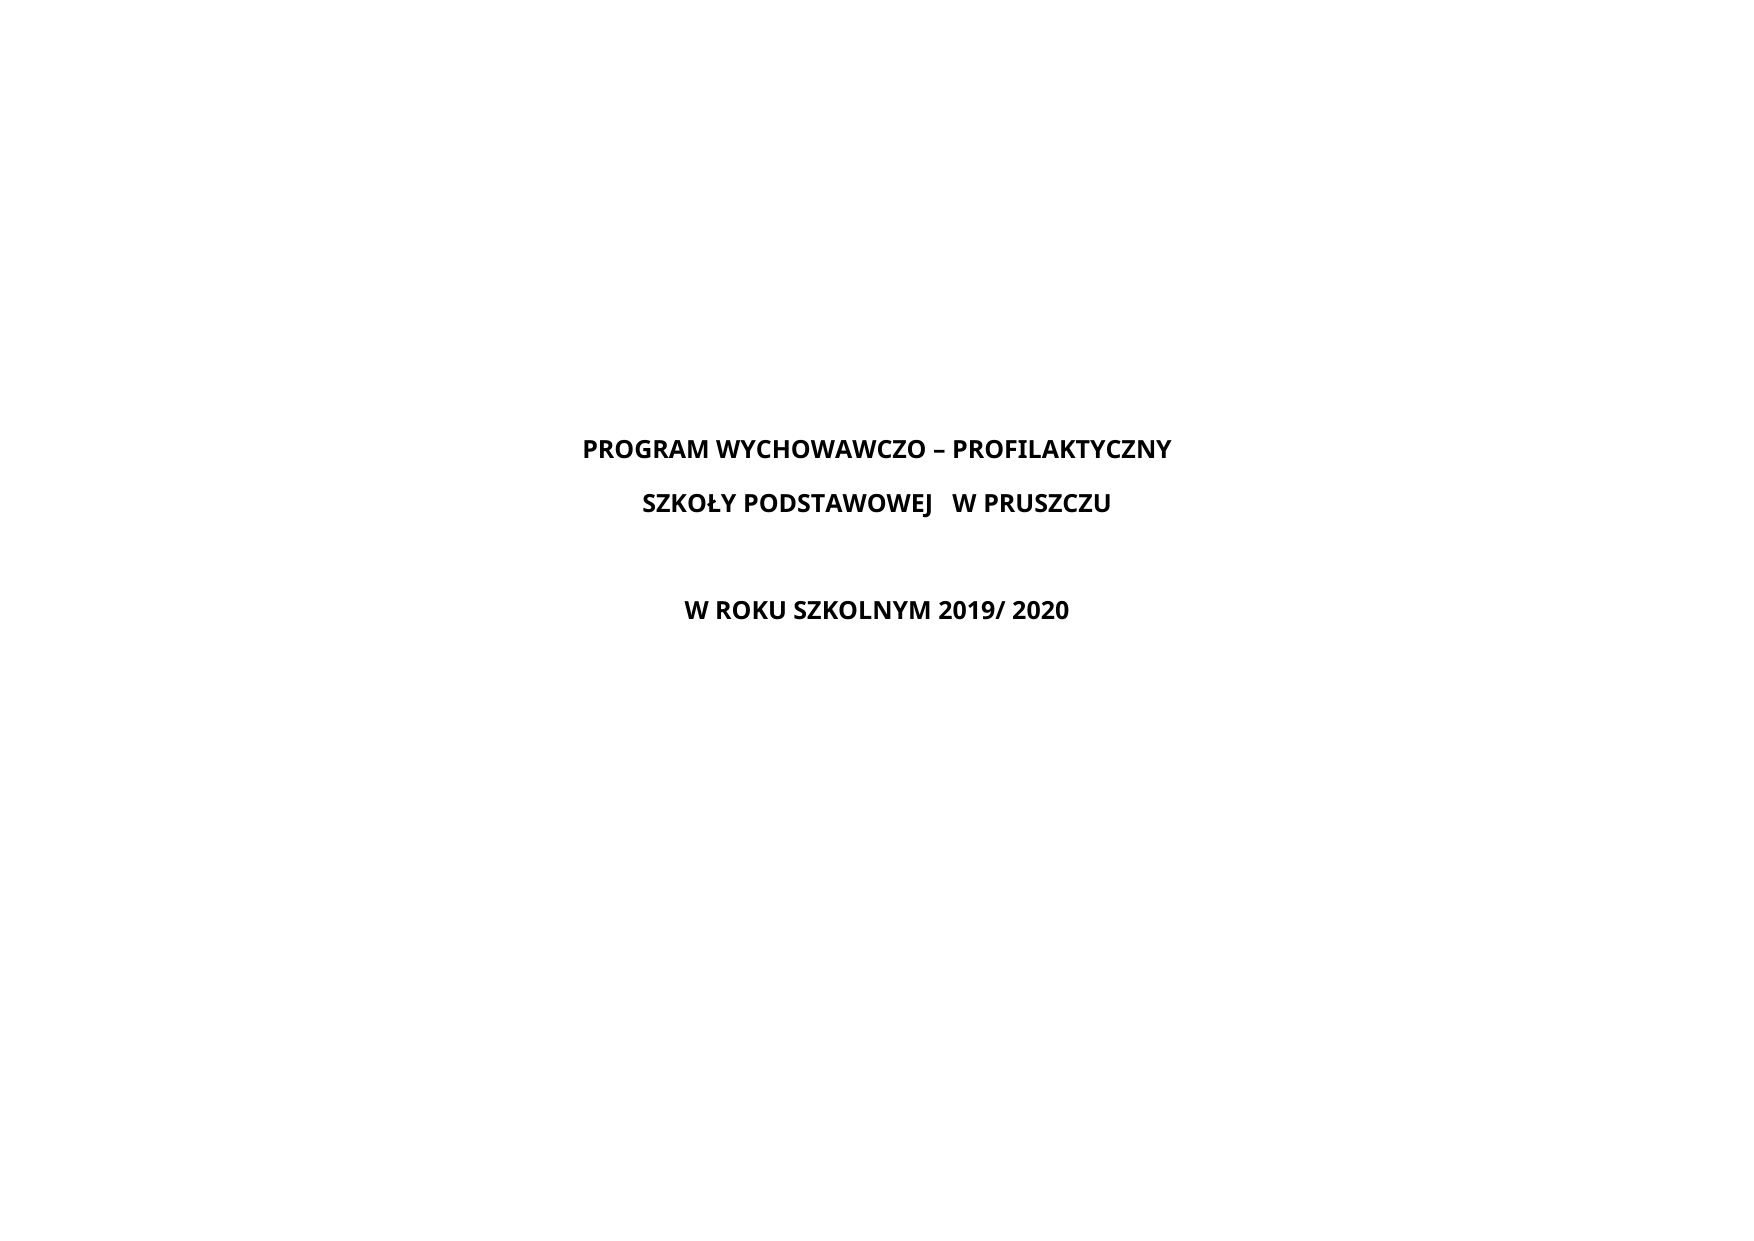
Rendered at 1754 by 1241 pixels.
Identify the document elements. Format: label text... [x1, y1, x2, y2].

text SZKOŁY PODSTAWOWEJ W PRUSZCZU [148, 486, 1606, 520]
text W ROKU SZKOLNYM 2019/ 2020 [148, 592, 1606, 627]
text PROGRAM WYCHOWAWCZO – PROFILAKTYCZNY [148, 432, 1606, 466]
